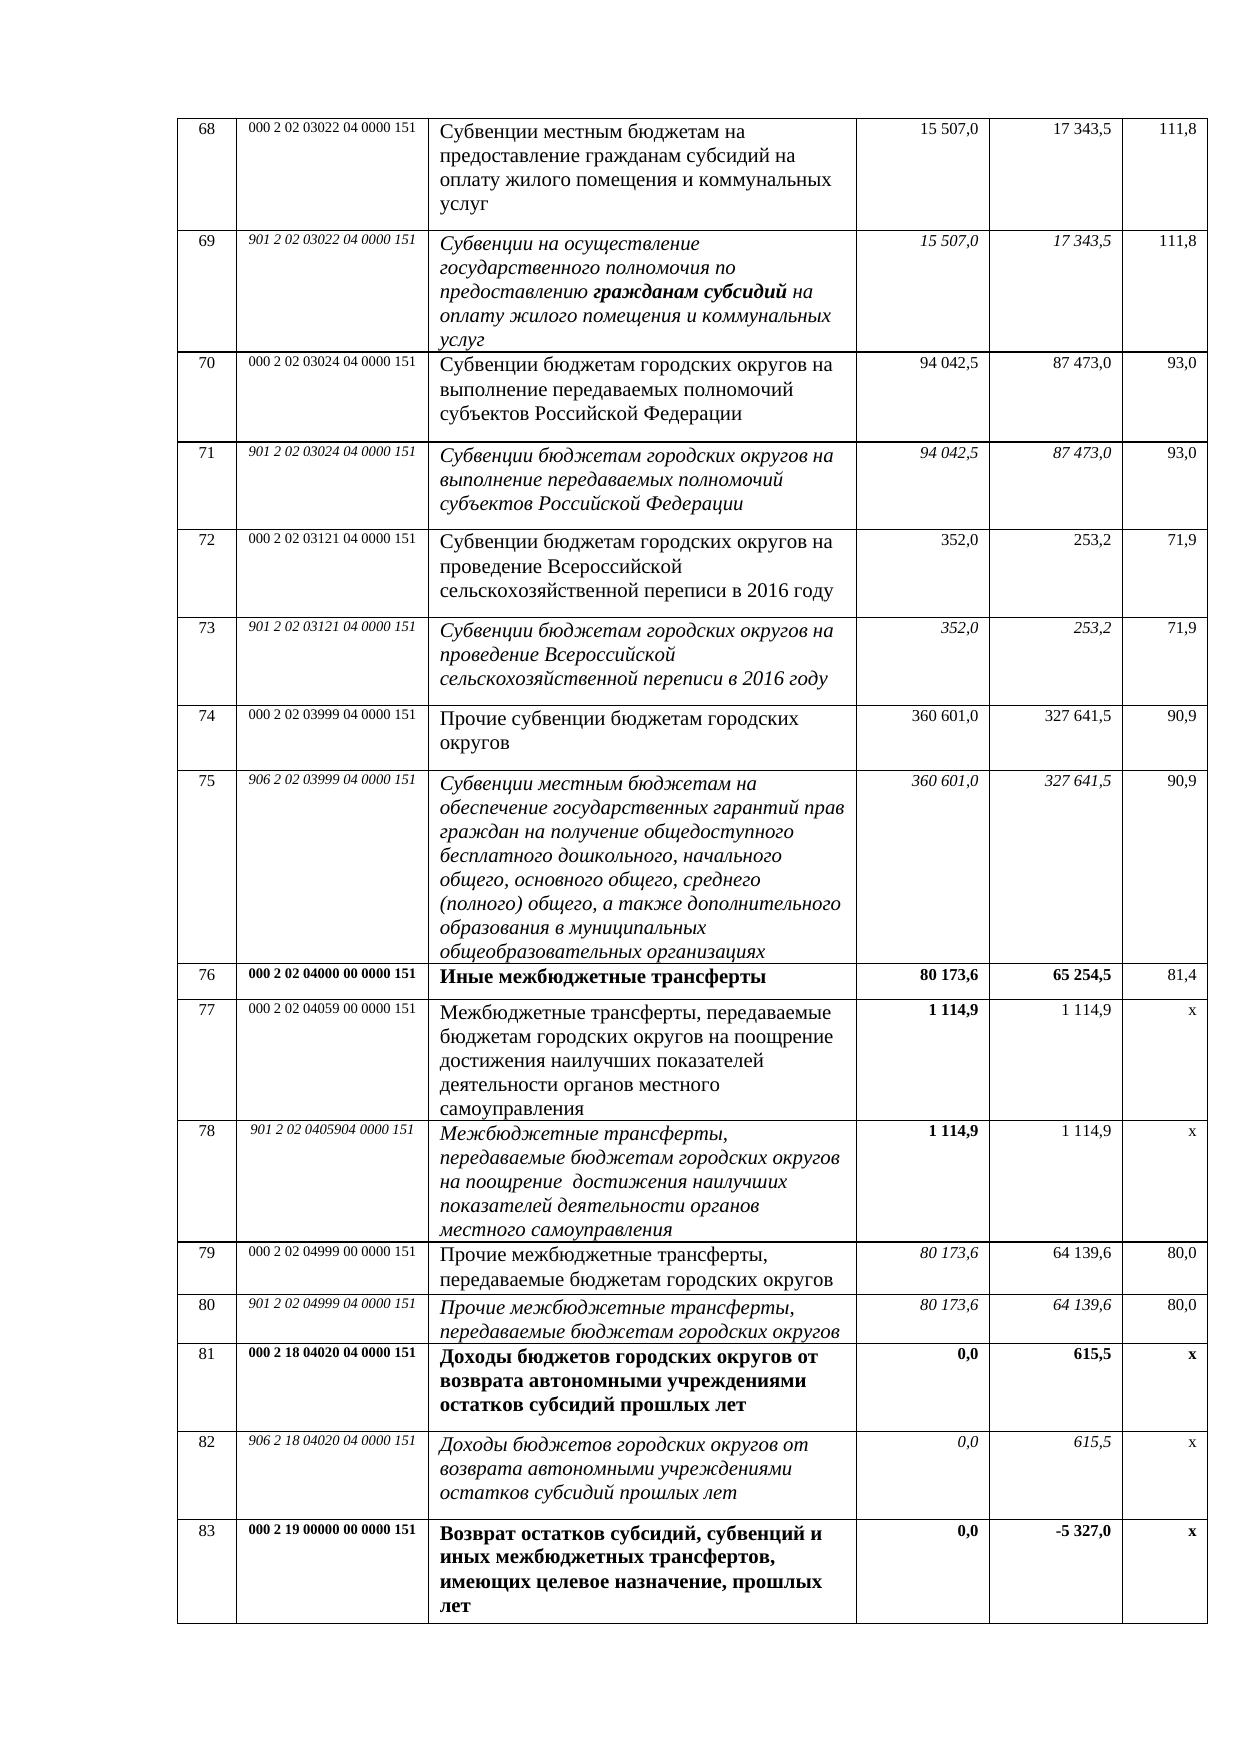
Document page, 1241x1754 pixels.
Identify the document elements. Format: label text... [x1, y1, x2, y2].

table_cell Межбюджетные трансферты, передаваемые бюджетам городских округов на поощрение достижения наилучших показателей деятельности органов местного самоуправления [429, 1121, 856, 1241]
table_cell 15 507,0 [857, 231, 989, 351]
table_cell Межбюджетные трансферты, передаваемые бюджетам городских округов на поощрение достижения наилучших показателей деятельности органов местного самоуправления [429, 1000, 856, 1120]
table_cell 000 2 02 04000 00 0000 151 [237, 964, 428, 999]
table_cell 000 2 02 03999 04 0000 151 [237, 706, 428, 770]
table_cell х [1123, 1121, 1207, 1241]
table_cell 000 2 19 00000 00 0000 151 [237, 1520, 428, 1622]
table_cell 352,0 [857, 618, 989, 704]
table_cell 901 2 02 0405904 0000 151 [237, 1121, 428, 1241]
table_cell Прочие межбюджетные трансферты, передаваемые бюджетам городских округов [429, 1243, 856, 1294]
table_cell Субвенции на осуществление государственного полномочия по предоставлению гражданам субсидий на оплату жилого помещения и коммунальных услуг [429, 231, 856, 351]
table_cell 901 2 02 03022 04 0000 151 [237, 231, 428, 351]
table_cell 1 114,9 [990, 1000, 1122, 1120]
table_cell 71 [178, 443, 236, 528]
table_cell Возврат остатков субсидий, субвенций и иных межбюджетных трансфертов, имеющих целевое назначение, прошлых лет [429, 1520, 856, 1622]
table_cell 615,5 [990, 1344, 1122, 1431]
table_cell Субвенции местным бюджетам на предоставление гражданам субсидий на оплату жилого помещения и коммунальных услуг [429, 119, 856, 230]
table_cell 83 [178, 1520, 236, 1622]
table_cell 906 2 02 03999 04 0000 151 [237, 771, 428, 963]
table_cell 352,0 [857, 530, 989, 617]
table_cell 80 173,6 [857, 1295, 989, 1343]
table_cell 90,9 [1123, 771, 1207, 963]
table_cell х [1123, 1432, 1207, 1519]
table_cell 000 2 02 03022 04 0000 151 [237, 119, 428, 230]
table_cell х [1123, 1344, 1207, 1431]
table_cell 68 [178, 119, 236, 230]
table_cell Прочие межбюджетные трансферты, передаваемые бюджетам городских округов [429, 1295, 856, 1343]
table_cell 70 [178, 353, 236, 441]
table_cell 80 173,6 [857, 964, 989, 999]
table_cell 1 114,9 [857, 1000, 989, 1120]
table_cell 0,0 [857, 1344, 989, 1431]
table_cell Прочие субвенции бюджетам городских округов [429, 706, 856, 770]
table_cell Субвенции бюджетам городских округов на проведение Всероссийской сельскохозяйственной переписи в 2016 году [429, 530, 856, 617]
table_cell 79 [178, 1243, 236, 1294]
table_cell 94 042,5 [857, 353, 989, 441]
table_cell Иные межбюджетные трансферты [429, 964, 856, 999]
table_cell 78 [178, 1121, 236, 1241]
table_cell 327 641,5 [990, 706, 1122, 770]
table_cell 253,2 [990, 618, 1122, 704]
table_cell х [1123, 1000, 1207, 1120]
table_cell 81,4 [1123, 964, 1207, 999]
table_cell 253,2 [990, 530, 1122, 617]
table_cell 000 2 02 04059 00 0000 151 [237, 1000, 428, 1120]
table_cell Субвенции бюджетам городских округов на выполнение передаваемых полномочий субъектов Российской Федерации [429, 443, 856, 528]
table_cell 75 [178, 771, 236, 963]
table_cell Доходы бюджетов городских округов от возврата автономными учреждениями остатков субсидий прошлых лет [429, 1344, 856, 1431]
table_cell 72 [178, 530, 236, 617]
table_cell Субвенции местным бюджетам на обеспечение государственных гарантий прав граждан на получение общедоступного бесплатного дошкольного, начального общего, основного общего, среднего (полного) общего, а также дополнительного образования в муниципальных общеобразовательных организациях [429, 771, 856, 963]
table_cell 64 139,6 [990, 1243, 1122, 1294]
table_cell 65 254,5 [990, 964, 1122, 999]
table_cell Субвенции бюджетам городских округов на выполнение передаваемых полномочий субъектов Российской Федерации [429, 353, 856, 441]
table_cell 94 042,5 [857, 443, 989, 528]
table_cell 15 507,0 [857, 119, 989, 230]
table_cell х [1123, 1520, 1207, 1622]
table_cell 80 173,6 [857, 1243, 989, 1294]
table_cell 93,0 [1123, 443, 1207, 528]
table_cell 901 2 02 04999 04 0000 151 [237, 1295, 428, 1343]
table_cell 0,0 [857, 1432, 989, 1519]
table_cell 87 473,0 [990, 443, 1122, 528]
table_cell 74 [178, 706, 236, 770]
table_cell -5 327,0 [990, 1520, 1122, 1622]
table_cell 901 2 02 03024 04 0000 151 [237, 443, 428, 528]
table_cell 1 114,9 [857, 1121, 989, 1241]
table_cell 1 114,9 [990, 1121, 1122, 1241]
table_cell 360 601,0 [857, 771, 989, 963]
table_cell 90,9 [1123, 706, 1207, 770]
table_cell 615,5 [990, 1432, 1122, 1519]
table_cell 76 [178, 964, 236, 999]
table_cell 87 473,0 [990, 353, 1122, 441]
table_cell 000 2 18 04020 04 0000 151 [237, 1344, 428, 1431]
table_cell 111,8 [1123, 119, 1207, 230]
table_cell 327 641,5 [990, 771, 1122, 963]
table_cell 0,0 [857, 1520, 989, 1622]
table_cell 000 2 02 03024 04 0000 151 [237, 353, 428, 441]
table_cell 111,8 [1123, 231, 1207, 351]
table_cell 80 [178, 1295, 236, 1343]
table_cell 80,0 [1123, 1243, 1207, 1294]
table_cell 64 139,6 [990, 1295, 1122, 1343]
table_cell 77 [178, 1000, 236, 1120]
table_cell 906 2 18 04020 04 0000 151 [237, 1432, 428, 1519]
table_cell 71,9 [1123, 530, 1207, 617]
table_cell 000 2 02 03121 04 0000 151 [237, 530, 428, 617]
table_cell 17 343,5 [990, 119, 1122, 230]
table_cell 901 2 02 03121 04 0000 151 [237, 618, 428, 704]
table_cell 000 2 02 04999 00 0000 151 [237, 1243, 428, 1294]
table_cell 69 [178, 231, 236, 351]
table_cell 73 [178, 618, 236, 704]
table_cell 80,0 [1123, 1295, 1207, 1343]
table_cell 93,0 [1123, 353, 1207, 441]
table_cell 17 343,5 [990, 231, 1122, 351]
table_cell 360 601,0 [857, 706, 989, 770]
table_cell 81 [178, 1344, 236, 1431]
table_cell Субвенции бюджетам городских округов на проведение Всероссийской сельскохозяйственной переписи в 2016 году [429, 618, 856, 704]
table_cell Доходы бюджетов городских округов от возврата автономными учреждениями остатков субсидий прошлых лет [429, 1432, 856, 1519]
table_cell 71,9 [1123, 618, 1207, 704]
table_cell 82 [178, 1432, 236, 1519]
